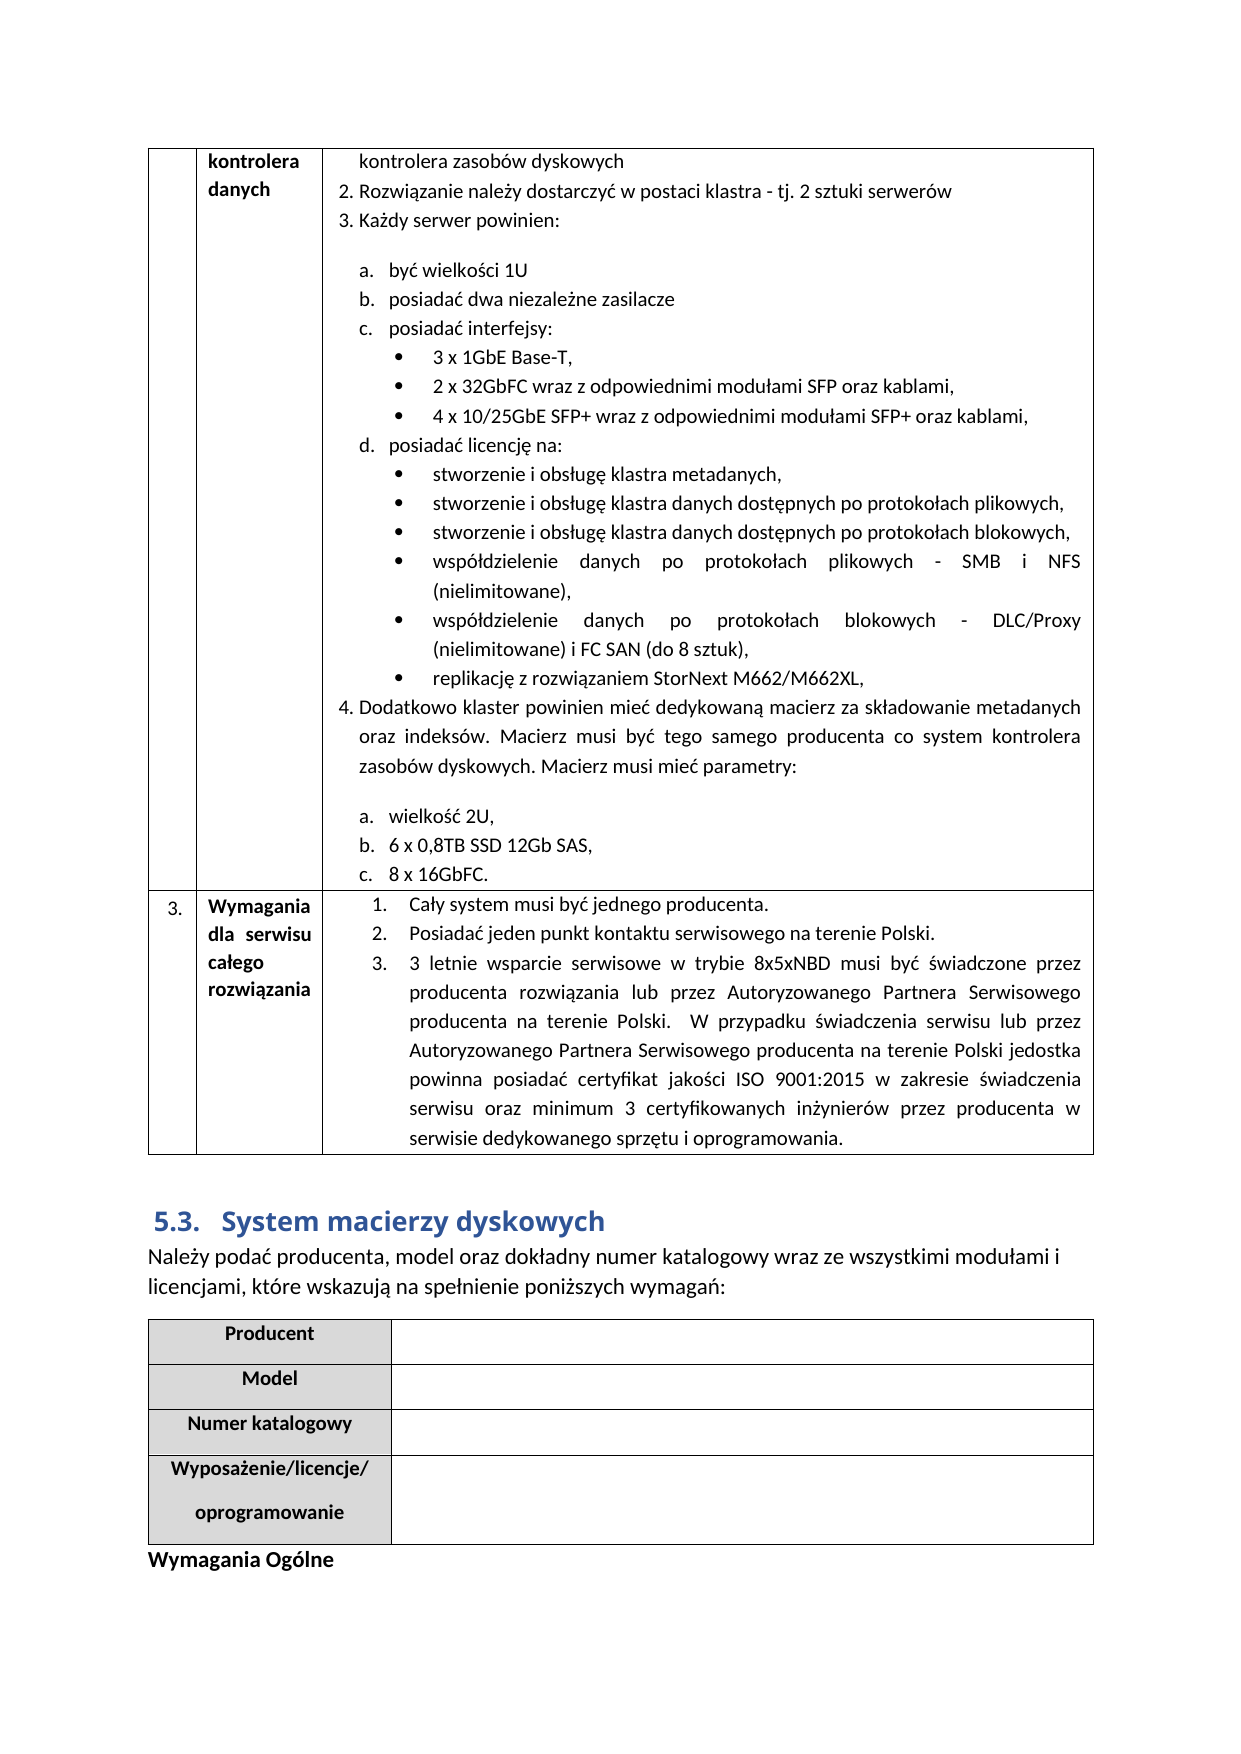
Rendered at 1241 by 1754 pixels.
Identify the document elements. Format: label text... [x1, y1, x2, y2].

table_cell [323, 149, 1093, 890]
table_header [392, 1320, 1093, 1364]
table_cell Numer katalogowy [149, 1410, 391, 1454]
table_cell [392, 1365, 1093, 1409]
table_cell Cały system musi być jednego producenta. Posiadać jeden punkt kontaktu serwisowego na terenie Polski. 3 letnie wsparcie serwisowe w trybie 8x5xNBD musi być świadczone przez producenta rozwiązania lub przez Autoryzowanego Partnera Serwisowego producenta na terenie Polski. W przypadku świadczenia serwisu lub przez Autoryzowanego Partnera Serwisowego producenta na terenie Polski jedostka powinna posiadać certyfikat jakości ISO 9001:2015 w zakresie świadczenia serwisu oraz minimum 3 certyfikowanych inżynierów przez producenta w serwisie dedykowanego sprzętu i oprogramowania. [323, 891, 1093, 1154]
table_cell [197, 149, 322, 890]
text Wymagania Ogólne [148, 1545, 1093, 1573]
table_cell [149, 891, 196, 1154]
table_cell [392, 1410, 1093, 1454]
subtitle System macierzy dyskowych [154, 1202, 1093, 1239]
text Należy podać producenta, model oraz dokładny numer katalogowy wraz ze wszystkimi modułami i licencjami, które wskazują na spełnienie poniższych wymagań: [148, 1242, 1093, 1300]
table_cell [149, 149, 196, 890]
table_cell Wymagania dla serwisu całego rozwiązania [197, 891, 322, 1154]
table_cell Model [149, 1365, 391, 1409]
table_cell [392, 1456, 1093, 1544]
table_cell Wyposażenie/licencje/ oprogramowanie [149, 1456, 391, 1544]
table_header Producent [149, 1320, 391, 1364]
